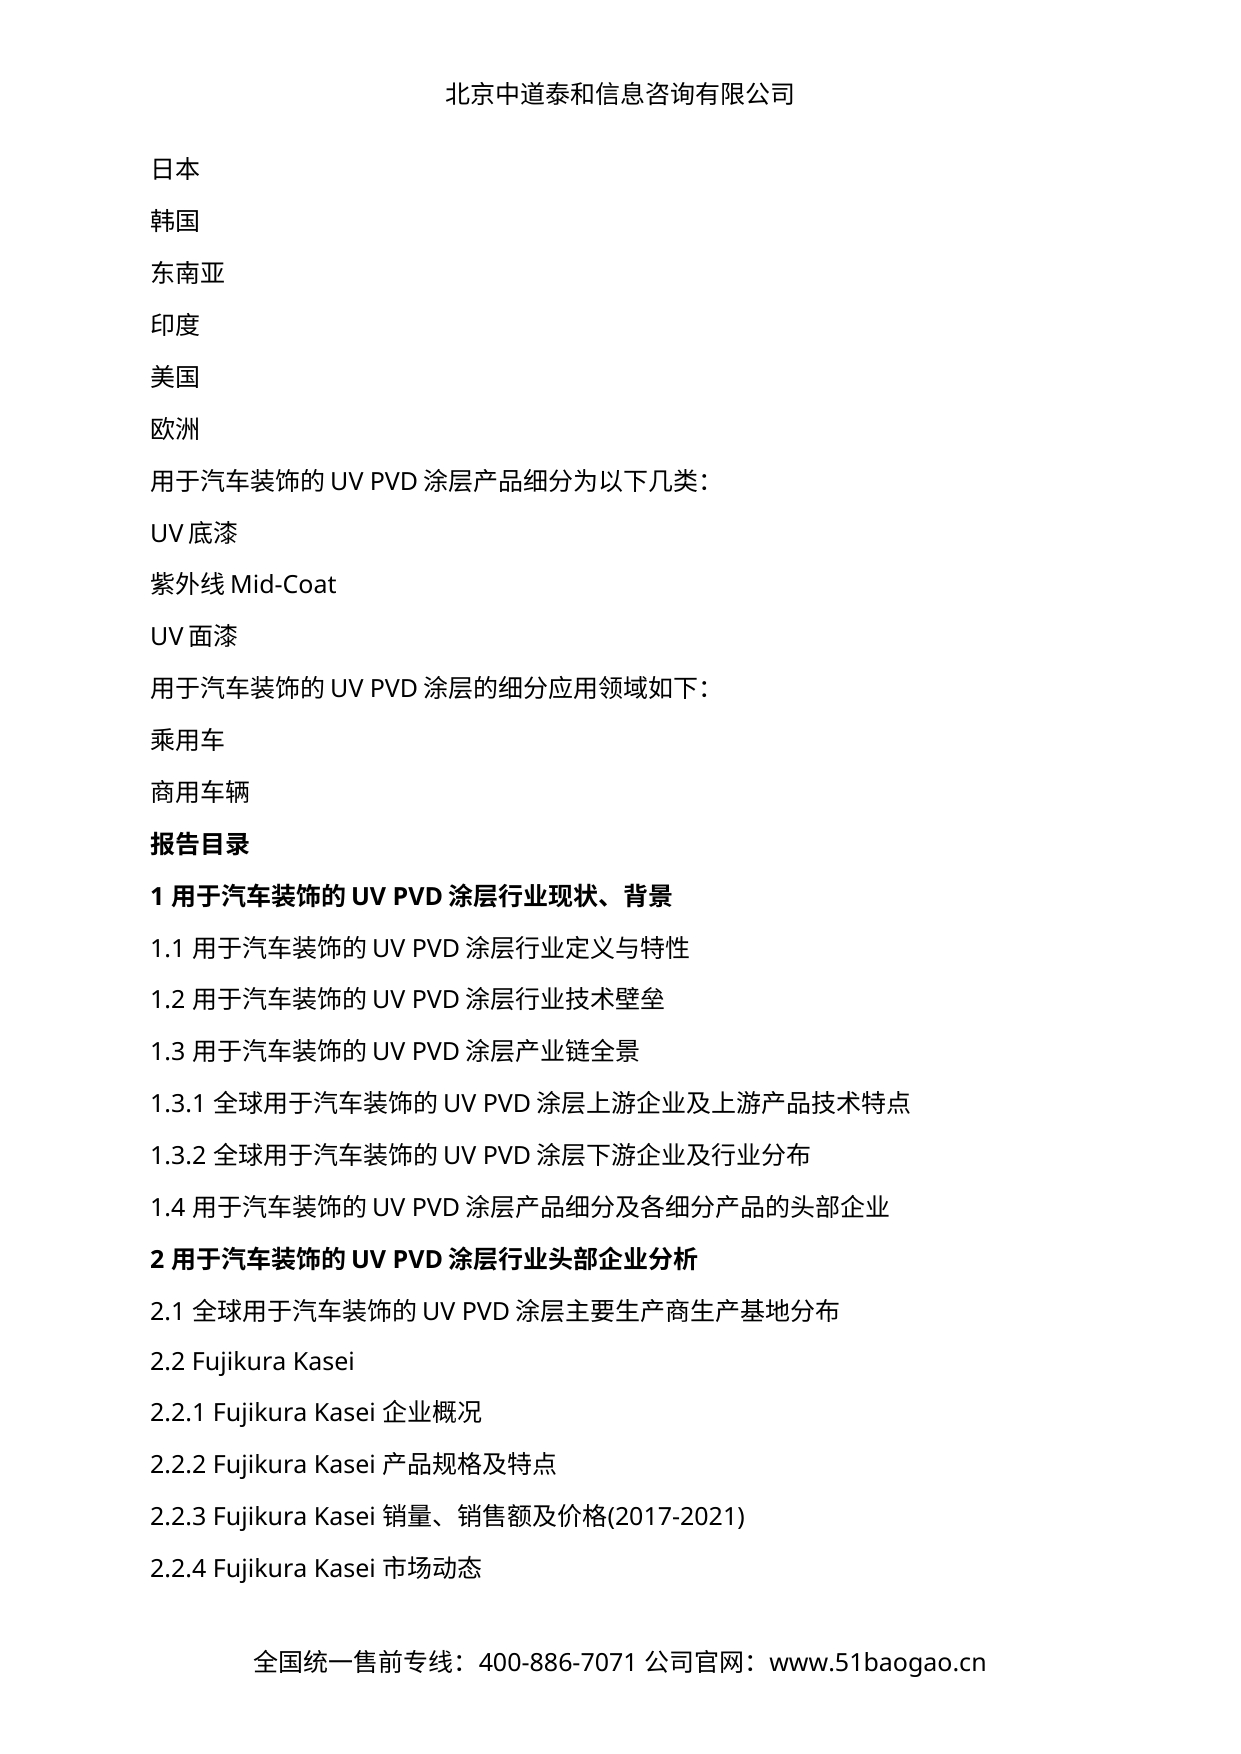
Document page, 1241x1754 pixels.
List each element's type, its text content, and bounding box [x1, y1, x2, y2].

text 用于汽车装饰的UV PVD涂层的细分应用领域如下： [150, 669, 1090, 705]
text 紫外线Mid-Coat [150, 565, 1090, 601]
text 1.3 用于汽车装饰的UV PVD涂层产业链全景 [150, 1032, 1090, 1068]
text 1 用于汽车装饰的UV PVD涂层行业现状、背景 [150, 876, 1090, 912]
text 2.1 全球用于汽车装饰的UV PVD涂层主要生产商生产基地分布 [150, 1291, 1090, 1327]
text 2 用于汽车装饰的UV PVD涂层行业头部企业分析 [150, 1239, 1090, 1276]
text 报告目录 [150, 824, 1090, 861]
text 2.2.4 Fujikura Kasei 市场动态 [150, 1548, 1090, 1585]
text UV底漆 [150, 513, 1090, 549]
text 2.2.2 Fujikura Kasei 产品规格及特点 [150, 1445, 1090, 1481]
text 1.3.2 全球用于汽车装饰的UV PVD涂层下游企业及行业分布 [150, 1136, 1090, 1172]
text 日本 [150, 150, 1090, 186]
text 商用车辆 [150, 772, 1090, 809]
text 乘用车 [150, 721, 1090, 757]
text 韩国 [150, 202, 1090, 238]
text 2.2.1 Fujikura Kasei 企业概况 [150, 1393, 1090, 1429]
text UV面漆 [150, 617, 1090, 653]
text 2.2.3 Fujikura Kasei 销量、销售额及价格(2017-2021) [150, 1497, 1090, 1533]
text 东南亚 [150, 254, 1090, 290]
text 1.2 用于汽车装饰的UV PVD涂层行业技术壁垒 [150, 980, 1090, 1016]
text 1.3.1 全球用于汽车装饰的UV PVD涂层上游企业及上游产品技术特点 [150, 1084, 1090, 1120]
text 用于汽车装饰的UV PVD涂层产品细分为以下几类： [150, 461, 1090, 497]
text 2.2 Fujikura Kasei [150, 1343, 1090, 1377]
text 1.4 用于汽车装饰的UV PVD涂层产品细分及各细分产品的头部企业 [150, 1187, 1090, 1224]
text 印度 [150, 306, 1090, 342]
text 美国 [150, 357, 1090, 394]
text 欧洲 [150, 409, 1090, 446]
text 1.1 用于汽车装饰的UV PVD涂层行业定义与特性 [150, 928, 1090, 964]
